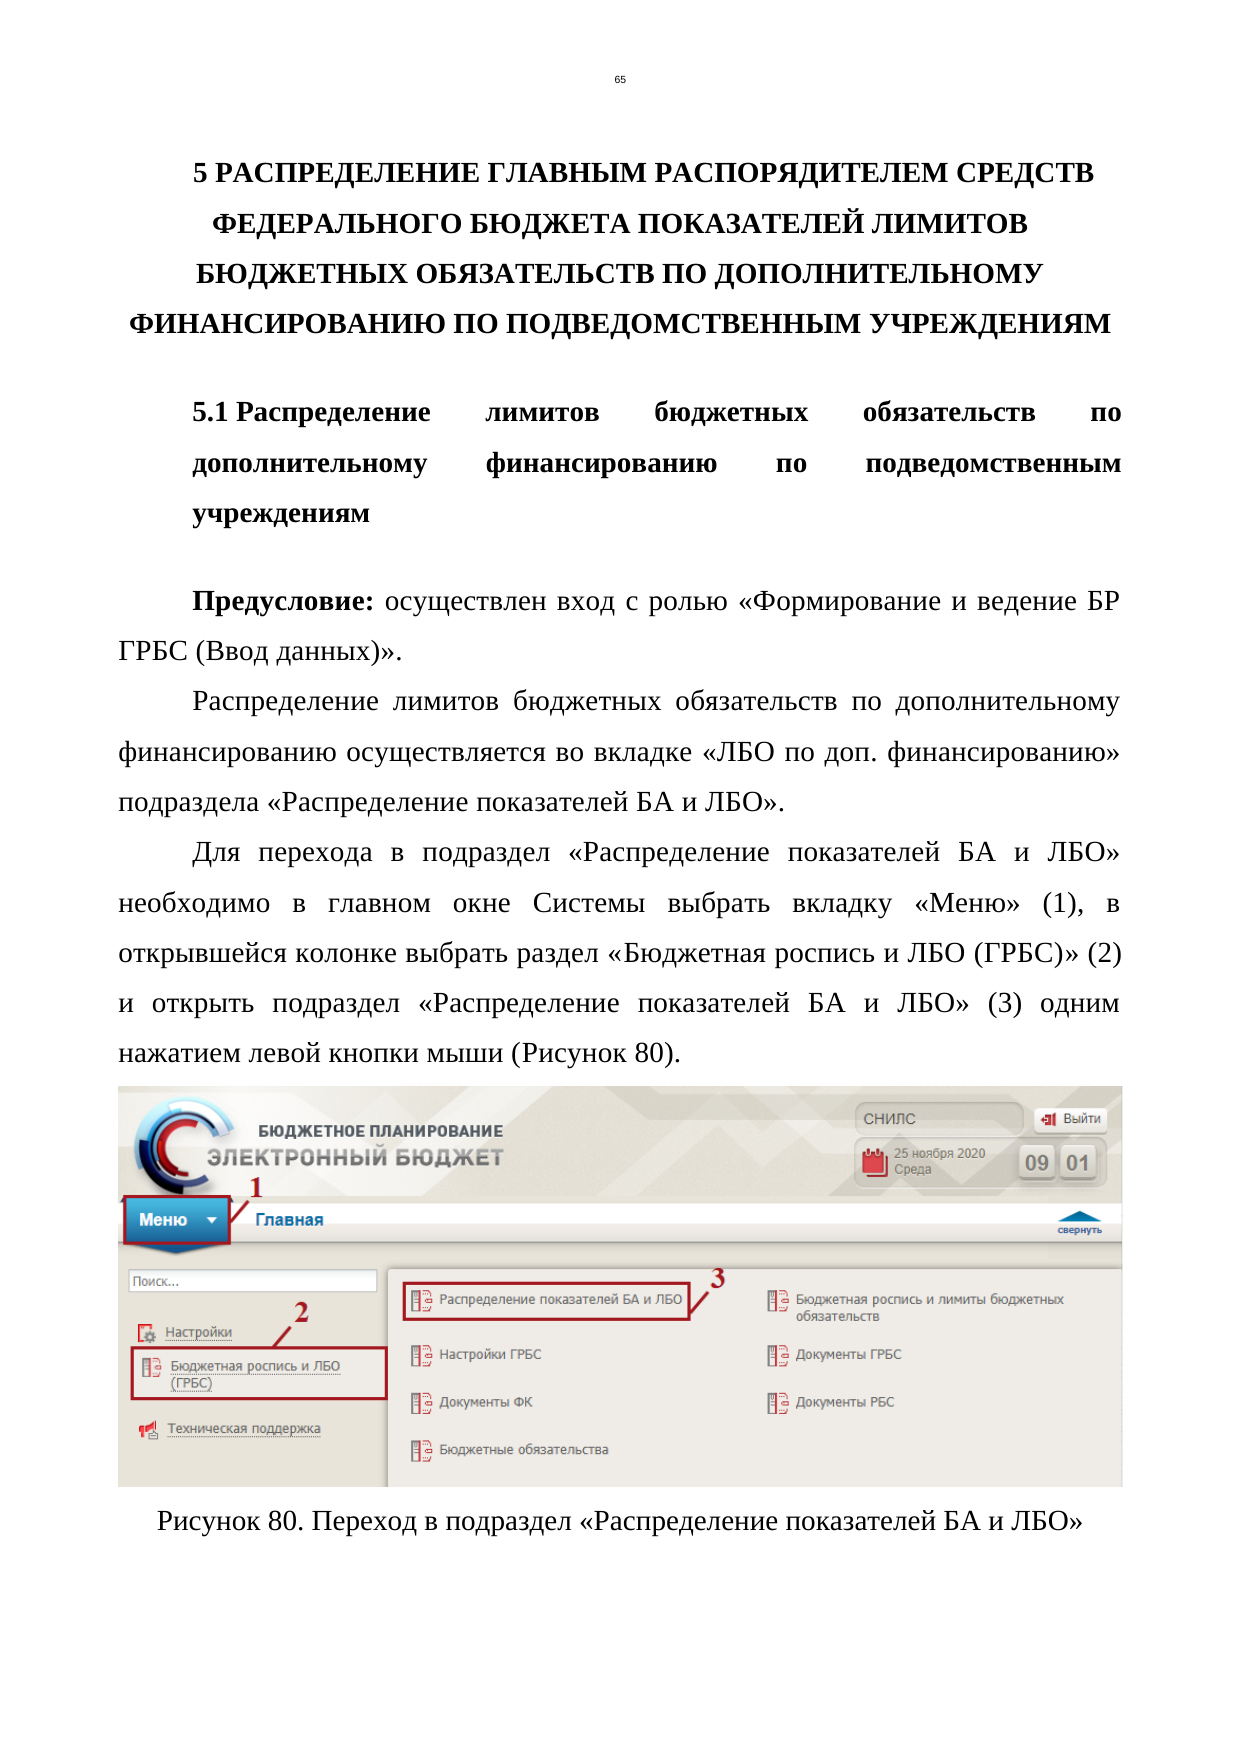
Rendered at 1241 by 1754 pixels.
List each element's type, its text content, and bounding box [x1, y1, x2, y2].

picture [118, 1086, 1123, 1487]
text Распределение лимитов бюджетных обязательств по дополнительному финансированию осуществляется во вкладке «ЛБО по доп. финансированию» подраздела «Распределение показателей БА и ЛБО». [118, 683, 1122, 818]
text Предусловие: осуществлен вход с ролью «Формирование и ведение БР ГРБС (Ввод данных)». [118, 583, 1122, 667]
subtitle Распределение лимитов бюджетных обязательств по дополнительному финансированию по подведомственным учреждениям [192, 394, 1122, 528]
subtitle Распределение главным распорядителем средств федерального бюджета показателей лимитов бюджетных обязательств по дополнительному финансированию по подведомственным учреждениям [118, 156, 1122, 340]
text Для перехода в подраздел «Распределение показателей БА и ЛБО» необходимо в главном окне Системы выбрать вкладку «Меню» (1), в открывшейся колонке выбрать раздел «Бюджетная роспись и ЛБО (ГРБС)» (2) и открыть подраздел «Распределение показателей БА и ЛБО» (3) одним нажатием левой кнопки мыши (Рисунок 80). [118, 834, 1122, 1069]
